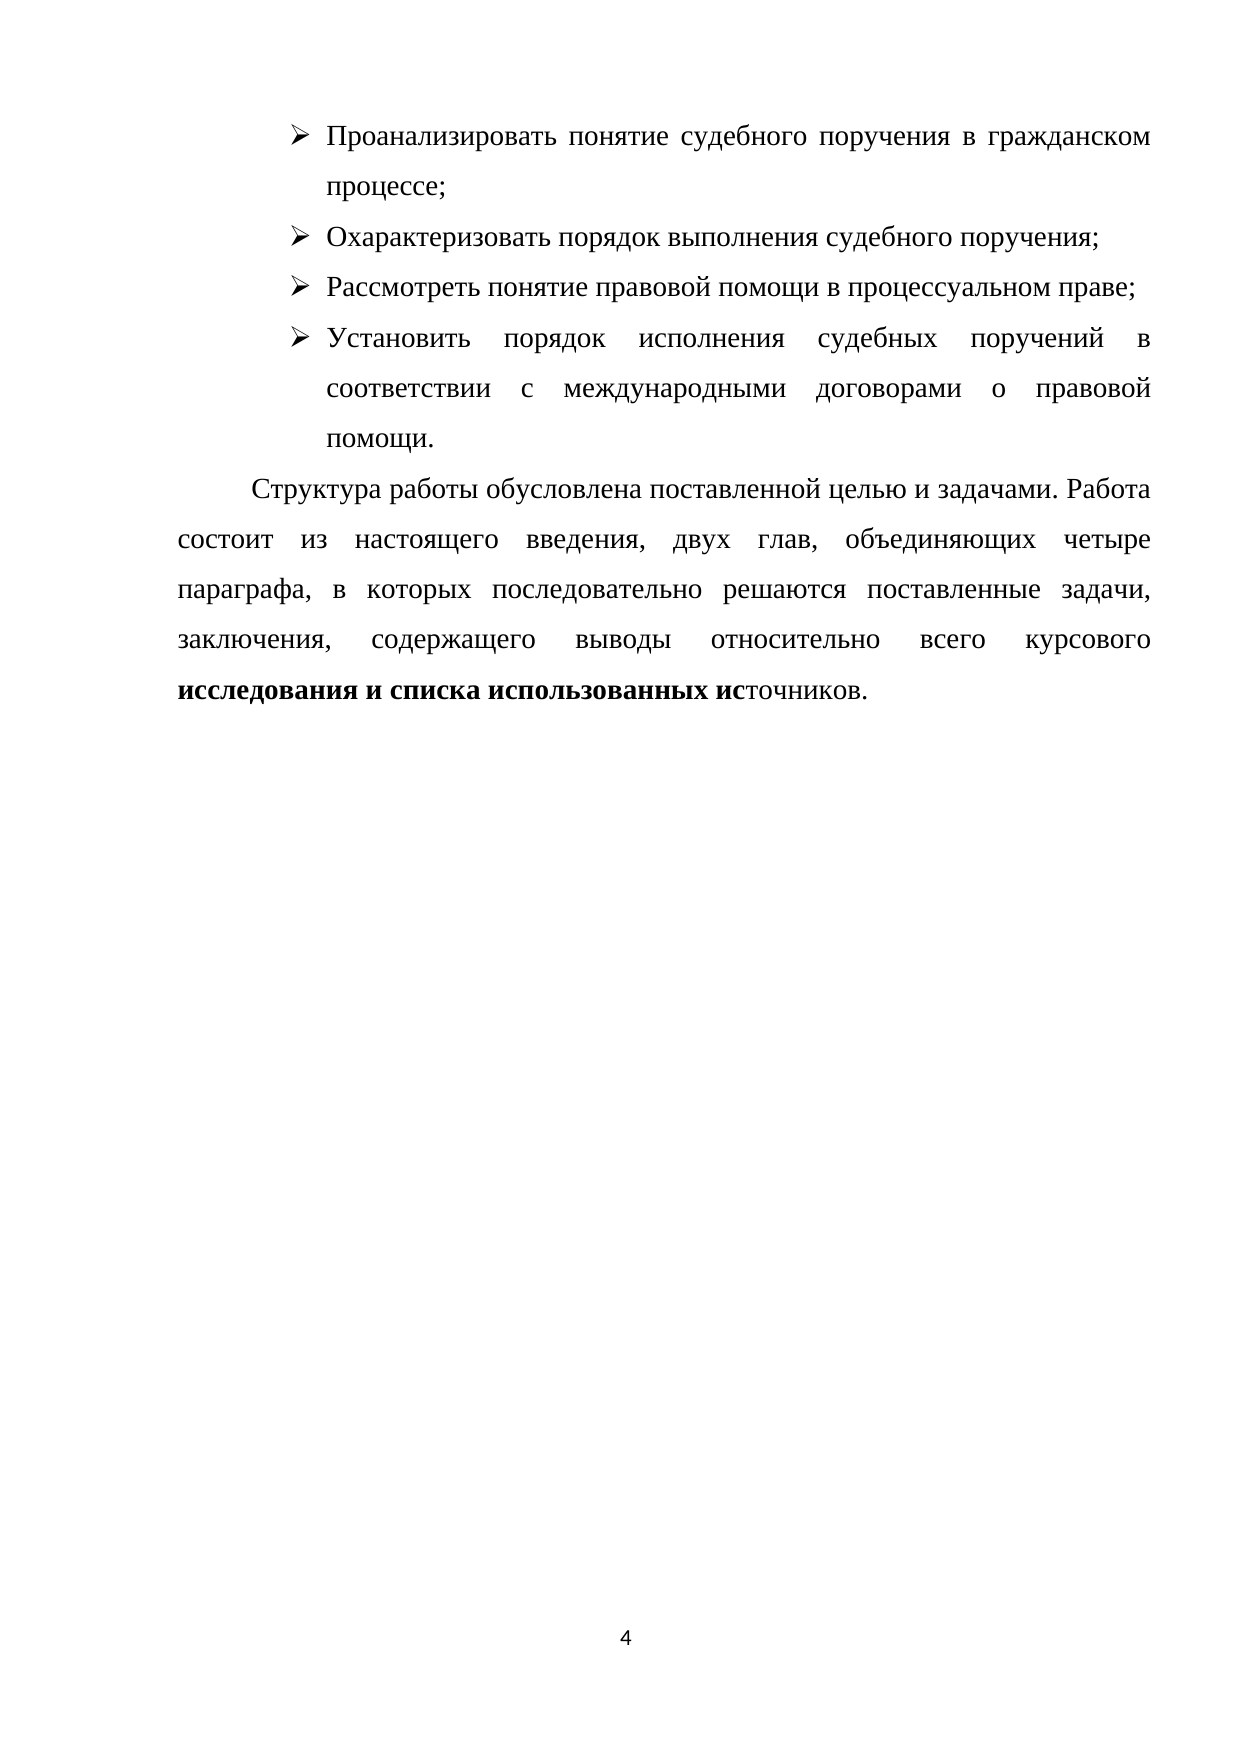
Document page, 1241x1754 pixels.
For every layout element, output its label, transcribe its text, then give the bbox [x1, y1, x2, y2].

list Проанализировать понятие судебного поручения в гражданском процессе; [288, 118, 1152, 202]
list Рассмотреть понятие правовой помощи в процессуальном праве; [288, 269, 1152, 303]
text Структура работы обусловлена поставленной целью и задачами. Работа состоит из настоящего введения, двух глав, объединяющих четыре параграфа, в которых последовательно решаются поставленные задачи, заключения, содержащего выводы относительно всего курсового исследования и списка использованных источников. [177, 471, 1152, 706]
list Установить порядок исполнения судебных поручений в соответствии с международными договорами о правовой помощи. [288, 320, 1152, 454]
list Охарактеризовать порядок выполнения судебного поручения; [288, 219, 1152, 252]
